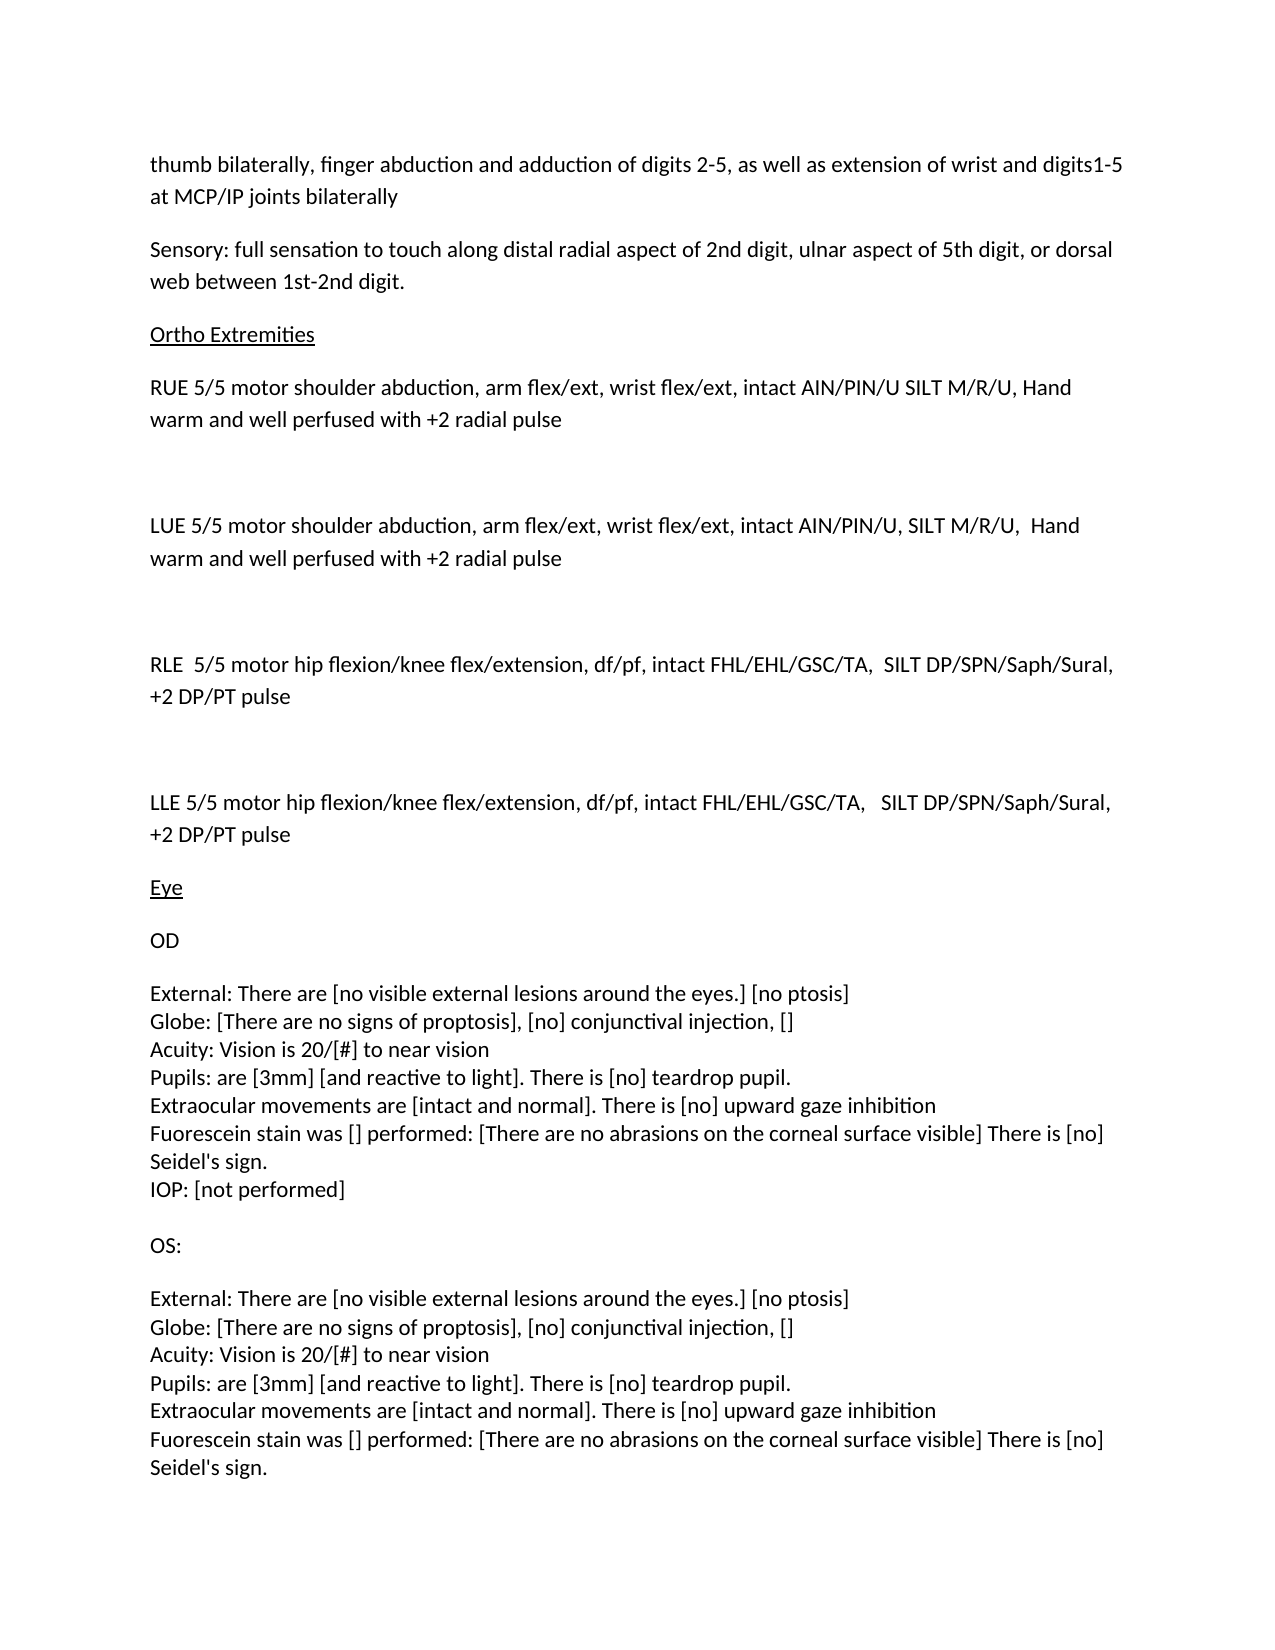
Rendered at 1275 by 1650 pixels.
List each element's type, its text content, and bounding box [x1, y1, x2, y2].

text Fuorescein stain was [] performed: [There are no abrasions on the corneal surface visible] There is [no] Seidel's sign. [150, 1119, 1125, 1176]
text OD [150, 926, 1125, 954]
text Globe: [There are no signs of proptosis], [no] conjunctival injection, [] [150, 1313, 1125, 1341]
text LLE 5/5 motor hip flexion/knee flex/extension, df/pf, intact FHL/EHL/GSC/TA, SILT DP/SPN/Saph/Sural, +2 DP/PT pulse [150, 788, 1125, 848]
text Eye [150, 873, 1125, 901]
text External: There are [no visible external lesions around the eyes.] [no ptosis] [150, 1284, 1125, 1313]
text Acuity: Vision is 20/[#] to near vision [150, 1341, 1125, 1369]
text OS: [150, 1232, 1125, 1259]
text Pupils: are [3mm] [and reactive to light]. There is [no] teardrop pupil. [150, 1063, 1125, 1091]
text Ortho Extremities [150, 320, 1125, 348]
text RLE 5/5 motor hip flexion/knee flex/extension, df/pf, intact FHL/EHL/GSC/TA, SILT DP/SPN/Saph/Sural, +2 DP/PT pulse [150, 650, 1125, 710]
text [150, 150, 1125, 210]
text LUE 5/5 motor shoulder abduction, arm flex/ext, wrist flex/ext, intact AIN/PIN/U, SILT M/R/U, Hand warm and well perfused with +2 radial pulse [150, 512, 1125, 572]
text Sensory: full sensation to touch along distal radial aspect of 2nd digit, ulnar aspect of 5th digit, or dorsal web between 1st-2nd digit. [150, 235, 1125, 295]
text Pupils: are [3mm] [and reactive to light]. There is [no] teardrop pupil. [150, 1369, 1125, 1397]
text Globe: [There are no signs of proptosis], [no] conjunctival injection, [] [150, 1007, 1125, 1035]
text Acuity: Vision is 20/[#] to near vision [150, 1035, 1125, 1063]
text IOP: [not performed] [150, 1176, 1125, 1203]
text Fuorescein stain was [] performed: [There are no abrasions on the corneal surface visible] There is [no] Seidel's sign. [150, 1425, 1125, 1481]
text Extraocular movements are [intact and normal]. There is [no] upward gaze inhibition [150, 1397, 1125, 1425]
text External: There are [no visible external lesions around the eyes.] [no ptosis] [150, 979, 1125, 1007]
text RUE 5/5 motor shoulder abduction, arm flex/ext, wrist flex/ext, intact AIN/PIN/U SILT M/R/U, Hand warm and well perfused with +2 radial pulse [150, 373, 1125, 434]
text Extraocular movements are [intact and normal]. There is [no] upward gaze inhibition [150, 1091, 1125, 1119]
